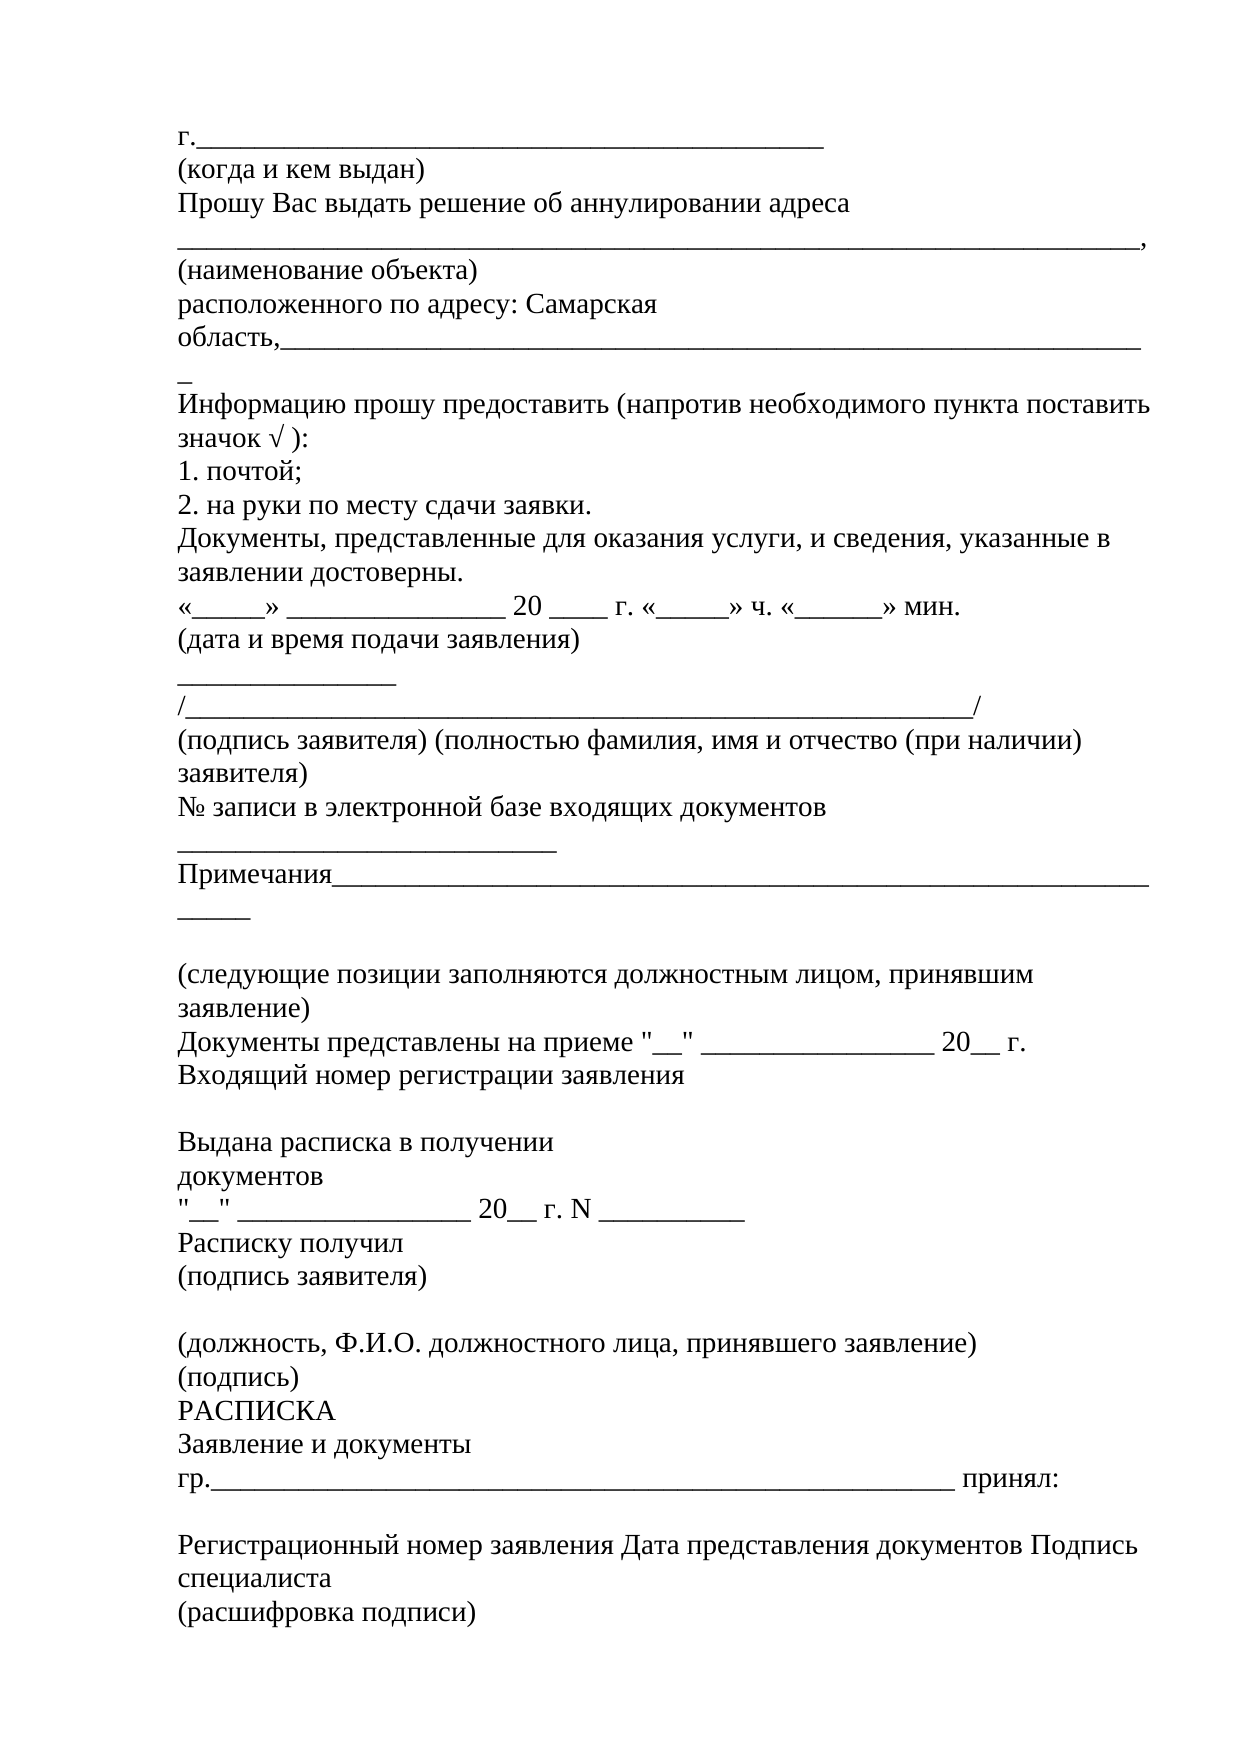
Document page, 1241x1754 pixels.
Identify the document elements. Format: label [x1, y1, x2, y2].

text [177, 118, 1152, 1661]
